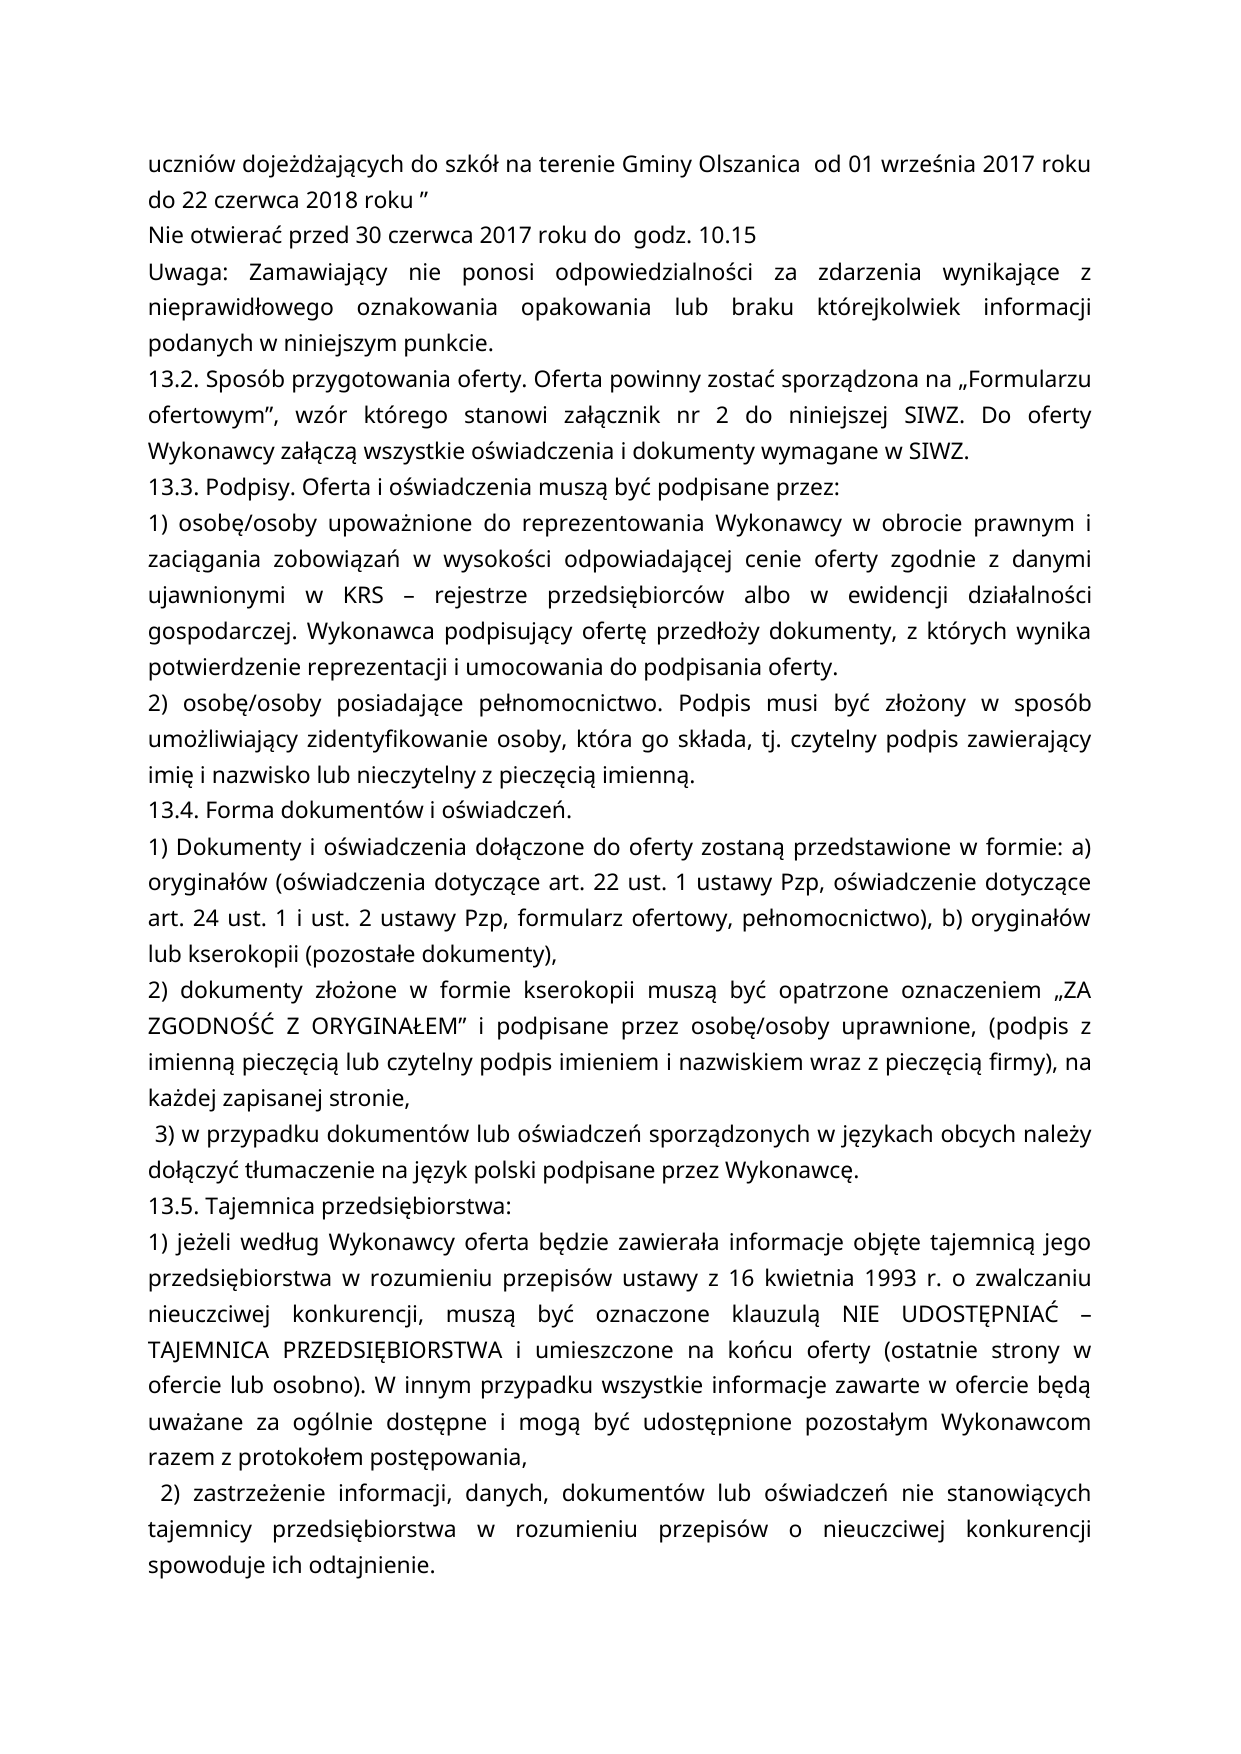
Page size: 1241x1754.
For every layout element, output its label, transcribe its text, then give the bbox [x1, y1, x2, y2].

text 1) Dokumenty i oświadczenia dołączone do oferty zostaną przedstawione w formie: a) oryginałów (oświadczenia dotyczące art. 22 ust. 1 ustawy Pzp, oświadczenie dotyczące art. 24 ust. 1 i ust. 2 ustawy Pzp, formularz ofertowy, pełnomocnictwo), b) oryginałów lub kserokopii (pozostałe dokumenty), [148, 830, 1093, 969]
text 2) osobę/osoby posiadające pełnomocnictwo. Podpis musi być złożony w sposób umożliwiający zidentyfikowanie osoby, która go składa, tj. czytelny podpis zawierający imię i nazwisko lub nieczytelny z pieczęcią imienną. [148, 687, 1093, 790]
text 13.5. Tajemnica przedsiębiorstwa: [148, 1190, 1093, 1221]
text Uwaga: Zamawiający nie ponosi odpowiedzialności za zdarzenia wynikające z nieprawidłowego oznakowania opakowania lub braku którejkolwiek informacji podanych w niniejszym punkcie. [148, 255, 1093, 358]
text 1) osobę/osoby upoważnione do reprezentowania Wykonawcy w obrocie prawnym i zaciągania zobowiązań w wysokości odpowiadającej cenie oferty zgodnie z danymi ujawnionymi w KRS – rejestrze przedsiębiorców albo w ewidencji działalności gospodarczej. Wykonawca podpisujący ofertę przedłoży dokumenty, z których wynika potwierdzenie reprezentacji i umocowania do podpisania oferty. [148, 507, 1093, 682]
text 2) zastrzeżenie informacji, danych, dokumentów lub oświadczeń nie stanowiących tajemnicy przedsiębiorstwa w rozumieniu przepisów o nieuczciwej konkurencji spowoduje ich odtajnienie. [148, 1477, 1093, 1580]
text 1) jeżeli według Wykonawcy oferta będzie zawierała informacje objęte tajemnicą jego przedsiębiorstwa w rozumieniu przepisów ustawy z 16 kwietnia 1993 r. o zwalczaniu nieuczciwej konkurencji, muszą być oznaczone klauzulą NIE UDOSTĘPNIAĆ – TAJEMNICA PRZEDSIĘBIORSTWA i umieszczone na końcu oferty (ostatnie strony w ofercie lub osobno). W innym przypadku wszystkie informacje zawarte w ofercie będą uważane za ogólnie dostępne i mogą być udostępnione pozostałym Wykonawcom razem z protokołem postępowania, [148, 1226, 1093, 1473]
text Nie otwierać przed 30 czerwca 2017 roku do godz. 10.15 [148, 219, 1093, 251]
text 2) dokumenty złożone w formie kserokopii muszą być opatrzone oznaczeniem „ZA ZGODNOŚĆ Z ORYGINAŁEM” i podpisane przez osobę/osoby uprawnione, (podpis z imienną pieczęcią lub czytelny podpis imieniem i nazwiskiem wraz z pieczęcią firmy), na każdej zapisanej stronie, [148, 974, 1093, 1113]
text 13.4. Forma dokumentów i oświadczeń. [148, 794, 1093, 826]
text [148, 148, 1093, 215]
text 13.2. Sposób przygotowania oferty. Oferta powinny zostać sporządzona na „Formularzu ofertowym”, wzór którego stanowi załącznik nr 2 do niniejszej SIWZ. Do oferty Wykonawcy załączą wszystkie oświadczenia i dokumenty wymagane w SIWZ. [148, 363, 1093, 466]
text 3) w przypadku dokumentów lub oświadczeń sporządzonych w językach obcych należy dołączyć tłumaczenie na język polski podpisane przez Wykonawcę. [148, 1118, 1093, 1185]
text 13.3. Podpisy. Oferta i oświadczenia muszą być podpisane przez: [148, 471, 1093, 502]
